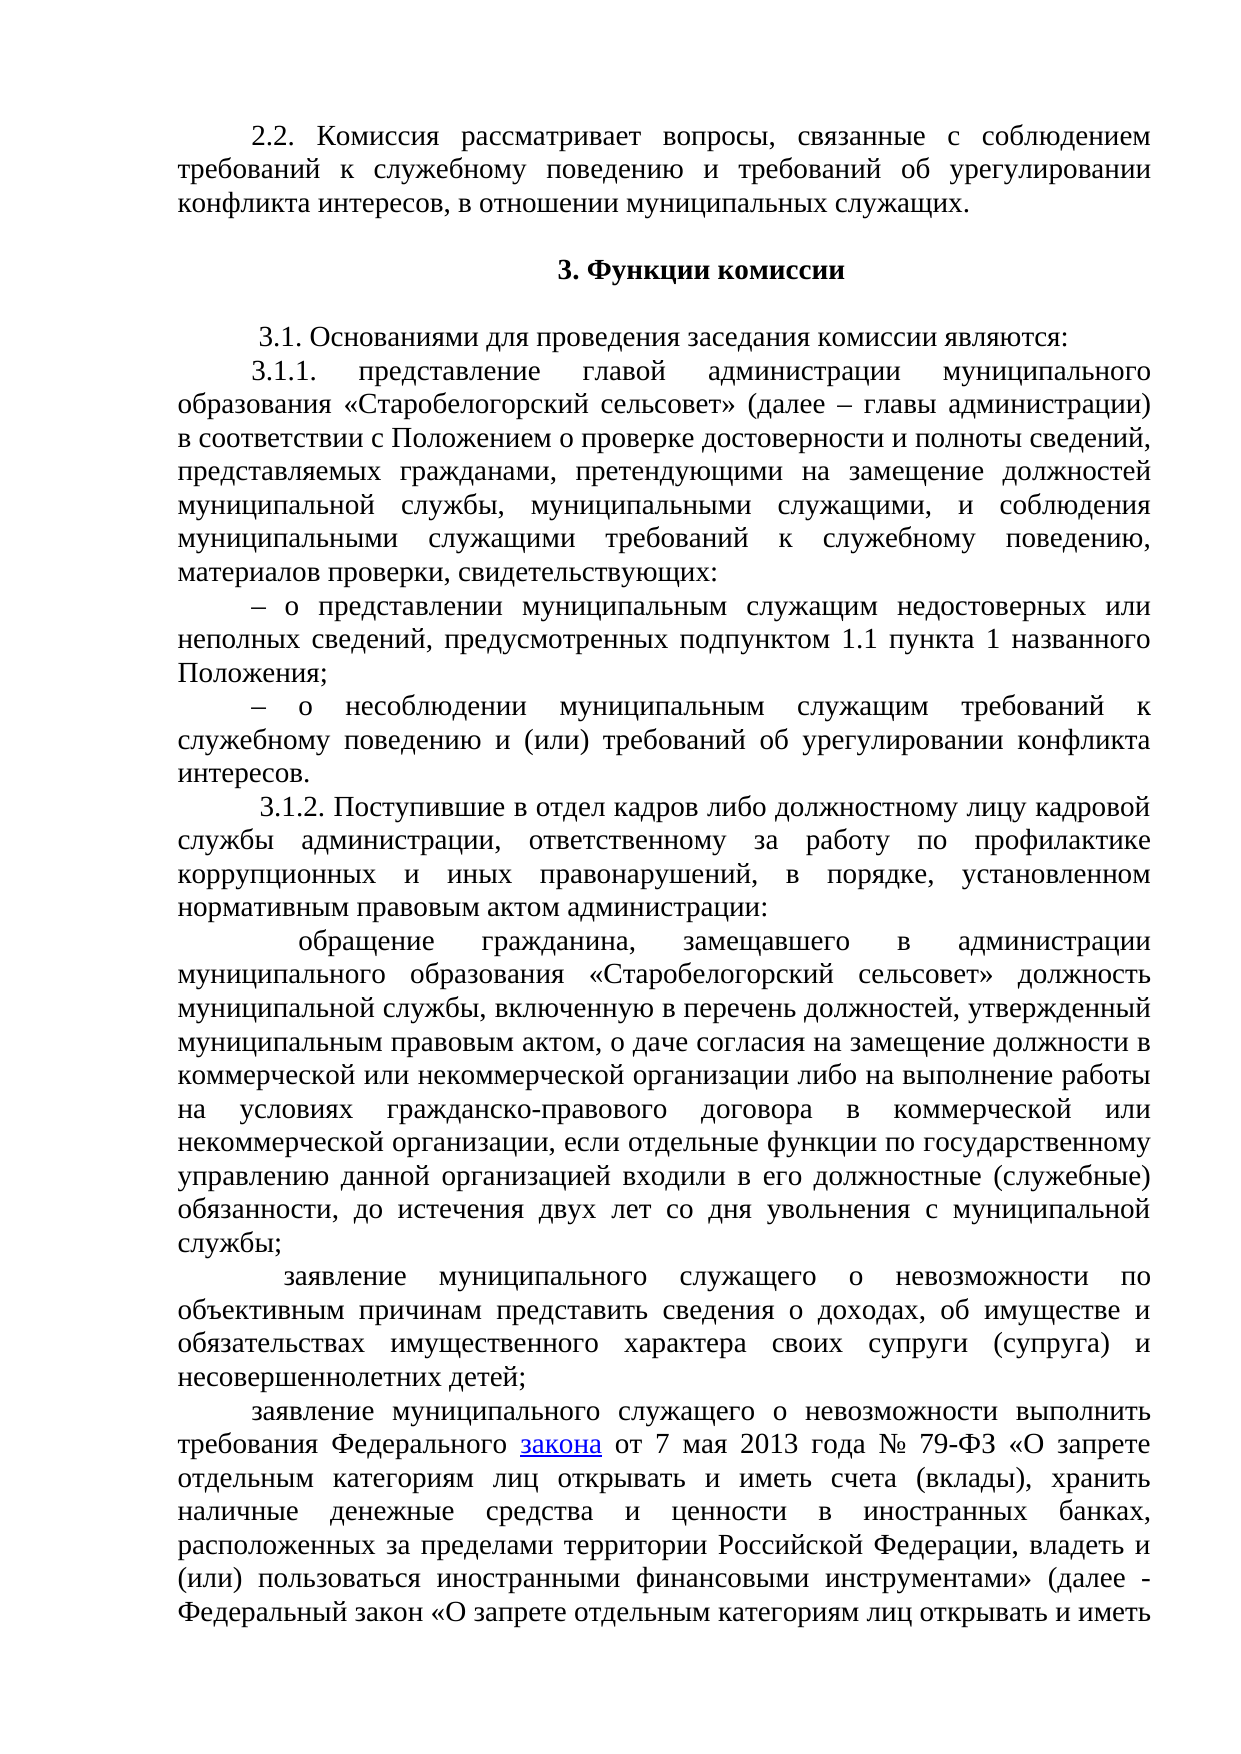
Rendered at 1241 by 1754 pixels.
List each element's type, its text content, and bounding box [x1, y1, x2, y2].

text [177, 1393, 1152, 1627]
text 2.2. Комиссия рассматривает вопросы, связанные с соблюдением требований к служебному поведению и требований об урегулировании конфликта интересов, в отношении муниципальных служащих. [177, 118, 1152, 219]
text – о несоблюдении муниципальным служащим требований к служебному поведению и (или) требований об урегулировании конфликта интересов. [177, 688, 1152, 789]
text 3. Функции комиссии [177, 252, 1152, 286]
text – о представлении муниципальным служащим недостоверных или неполных сведений, предусмотренных подпунктом 1.1 пункта 1 названного Положения; [177, 588, 1152, 688]
text 3.1. Основаниями для проведения заседания комиссии являются: [177, 319, 1152, 353]
text 3.1.1. представление главой администрации муниципального образования «Старобелогорский сельсовет» (далее – главы администрации) в соответствии с Положением о проверке достоверности и полноты сведений, представляемых гражданами, претендующими на замещение должностей муниципальной службы, муниципальными служащими, и соблюдения муниципальными служащими требований к служебному поведению, материалов проверки, свидетельствующих: [177, 353, 1152, 588]
text обращение гражданина, замещавшего в администрации муниципального образования «Старобелогорский сельсовет» должность муниципальной службы, включенную в перечень должностей, утвержденный муниципальным правовым актом, о даче согласия на замещение должности в коммерческой или некоммерческой организации либо на выполнение работы на условиях гражданско-правового договора в коммерческой или некоммерческой организации, если отдельные функции по государственному управлению данной организацией входили в его должностные (служебные) обязанности, до истечения двух лет со дня увольнения с муниципальной службы; [177, 923, 1152, 1258]
text 3.1.2. Поступившие в отдел кадров либо должностному лицу кадровой службы администрации, ответственному за работу по профилактике коррупционных и иных правонарушений, в порядке, установленном нормативным правовым актом администрации: [177, 789, 1152, 923]
text заявление муниципального служащего о невозможности по объективным причинам представить сведения о доходах, об имуществе и обязательствах имущественного характера своих супруги (супруга) и несовершеннолетних детей; [177, 1258, 1152, 1393]
